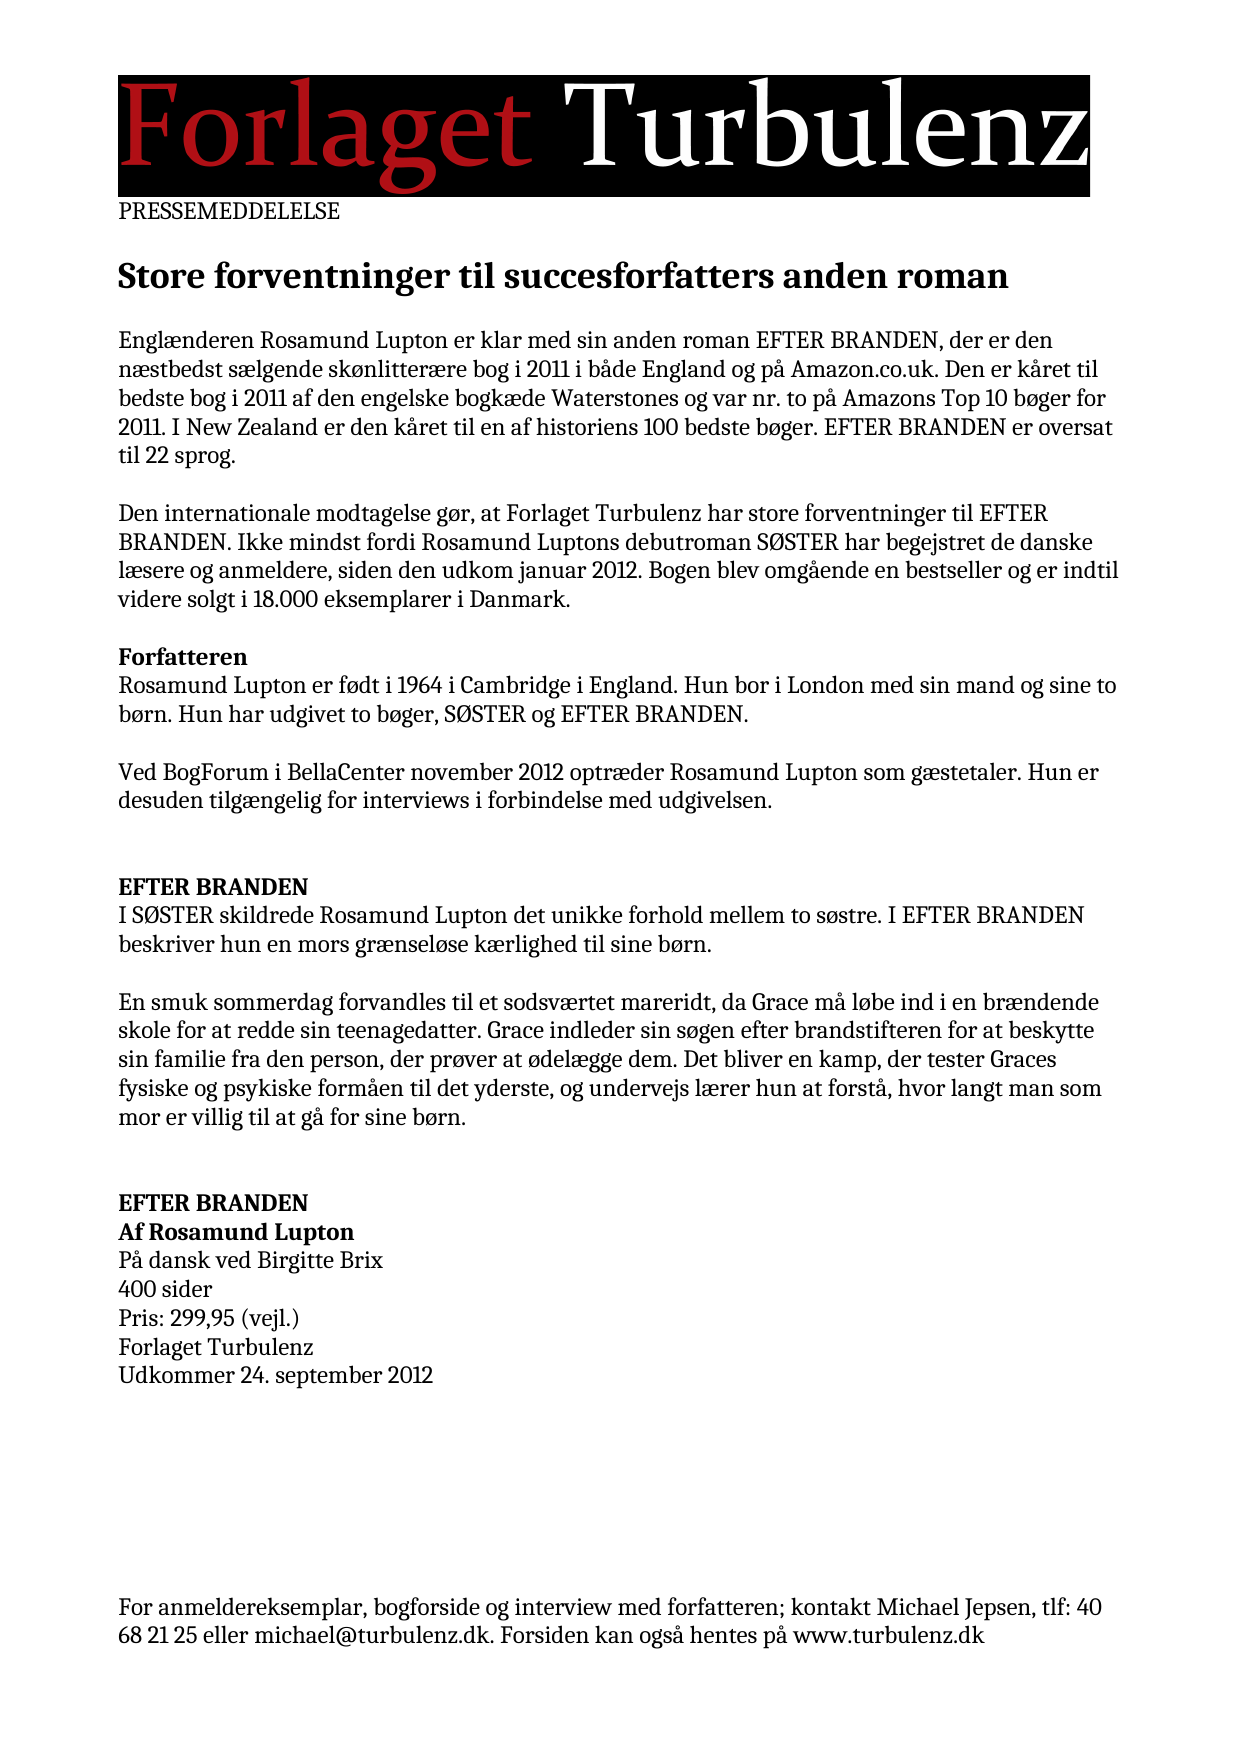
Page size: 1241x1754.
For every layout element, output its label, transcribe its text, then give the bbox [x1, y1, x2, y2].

text EFTER BRANDEN [118, 872, 1122, 901]
text Ved BogForum i BellaCenter november 2012 optræder Rosamund Lupton som gæstetaler. Hun er desuden tilgængelig for interviews i forbindelse med udgivelsen. [118, 757, 1122, 815]
text Forlaget Turbulenz [118, 1332, 1122, 1361]
text Den internationale modtagelse gør, at Forlaget Turbulenz har store forventninger til EFTER BRANDEN. Ikke mindst fordi Rosamund Luptons debutroman SØSTER har begejstret de danske læsere og anmeldere, siden den udkom januar 2012. Bogen blev omgående en bestseller og er indtil videre solgt i 18.000 eksemplarer i Danmark. [118, 499, 1122, 614]
text EFTER BRANDEN [118, 1189, 1122, 1217]
text I SØSTER skildrede Rosamund Lupton det unikke forhold mellem to søstre. I EFTER BRANDEN beskriver hun en mors grænseløse kærlighed til sine børn. [118, 901, 1122, 959]
text Rosamund Lupton er født i 1964 i Cambridge i England. Hun bor i London med sin mand og sine to børn. Hun har udgivet to bøger, SØSTER og EFTER BRANDEN. [118, 671, 1122, 729]
picture [118, 75, 1091, 197]
text Pris: 299,95 (vejl.) [118, 1304, 1122, 1332]
text En smuk sommerdag forvandles til et sodsværtet mareridt, da Grace må løbe ind i en brændende skole for at redde sin teenagedatter. Grace indleder sin søgen efter brandstifteren for at beskytte sin familie fra den person, der prøver at ødelægge dem. Det bliver en kamp, der tester Graces fysiske og psykiske formåen til det yderste, og undervejs lærer hun at forstå, hvor langt man som mor er villig til at gå for sine børn. [118, 987, 1122, 1131]
text På dansk ved Birgitte Brix [118, 1246, 1122, 1275]
text Store forventninger til succesforfatters anden roman [118, 254, 1122, 297]
text Udkommer 24. september 2012 [118, 1361, 1122, 1390]
text Forfatteren [118, 642, 1122, 671]
text Af Rosamund Lupton [118, 1217, 1122, 1246]
text 400 sider [118, 1275, 1122, 1304]
text Englænderen Rosamund Lupton er klar med sin anden roman EFTER BRANDEN, der er den næstbedst sælgende skønlitterære bog i 2011 i både England og på Amazon.co.uk. Den er kåret til bedste bog i 2011 af den engelske bogkæde Waterstones og var nr. to på Amazons Top 10 bøger for 2011. I New Zealand er den kåret til en af historiens 100 bedste bøger. EFTER BRANDEN er oversat til 22 sprog. [118, 326, 1122, 470]
